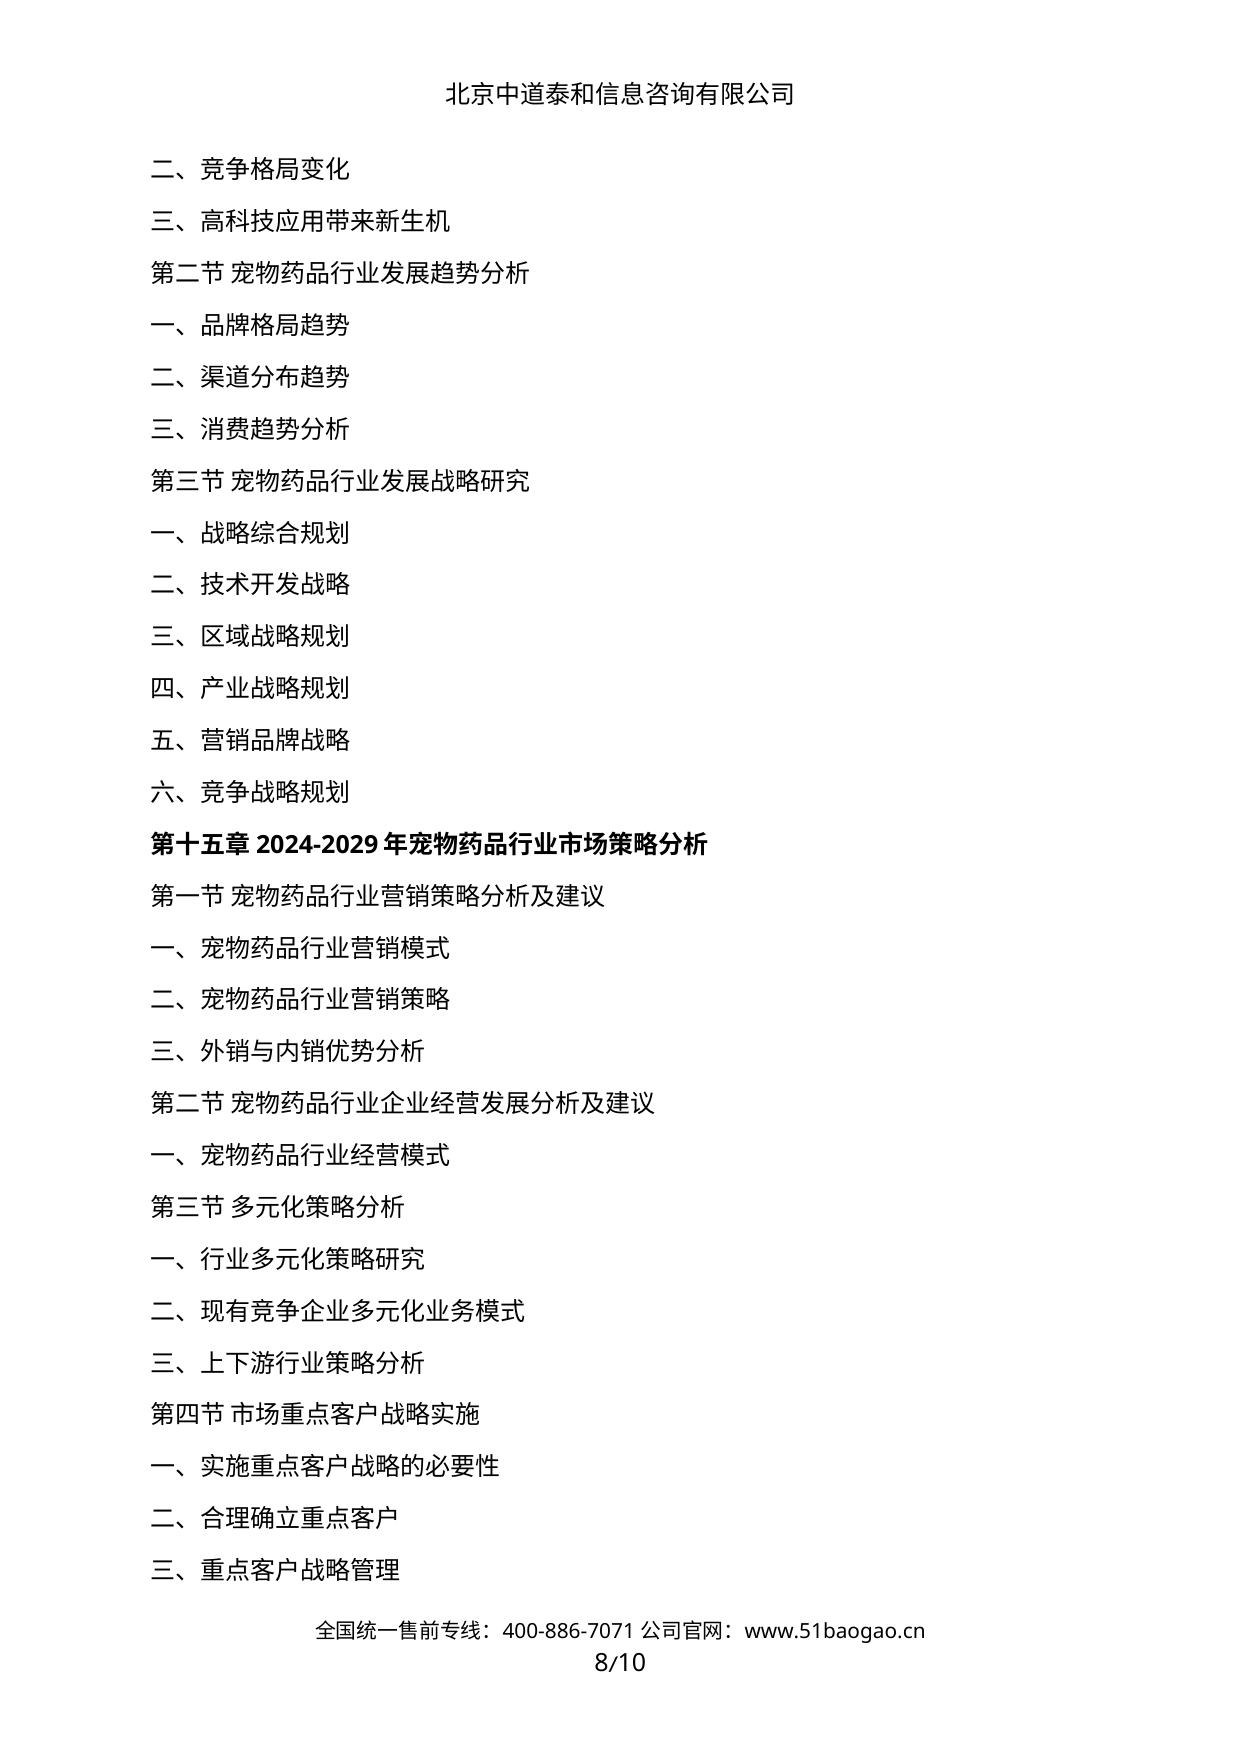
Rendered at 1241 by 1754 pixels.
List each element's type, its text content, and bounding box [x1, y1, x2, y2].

text 第一节 宠物药品行业营销策略分析及建议 [150, 876, 1090, 912]
text 六、竞争战略规划 [150, 772, 1090, 809]
text 三、高科技应用带来新生机 [150, 202, 1090, 238]
text 一、宠物药品行业营销模式 [150, 928, 1090, 964]
text 二、现有竞争企业多元化业务模式 [150, 1291, 1090, 1327]
text 一、宠物药品行业经营模式 [150, 1136, 1090, 1172]
text 二、竞争格局变化 [150, 150, 1090, 186]
text 三、重点客户战略管理 [150, 1551, 1090, 1587]
text 第二节 宠物药品行业发展趋势分析 [150, 254, 1090, 290]
text 二、技术开发战略 [150, 565, 1090, 601]
text 一、行业多元化策略研究 [150, 1239, 1090, 1276]
text 第二节 宠物药品行业企业经营发展分析及建议 [150, 1084, 1090, 1120]
text 三、区域战略规划 [150, 617, 1090, 653]
text 二、渠道分布趋势 [150, 357, 1090, 394]
text 第三节 宠物药品行业发展战略研究 [150, 461, 1090, 497]
text 三、上下游行业策略分析 [150, 1343, 1090, 1379]
text 三、外销与内销优势分析 [150, 1032, 1090, 1068]
text 二、合理确立重点客户 [150, 1499, 1090, 1535]
text 第十五章 2024-2029年宠物药品行业市场策略分析 [150, 824, 1090, 861]
text 一、实施重点客户战略的必要性 [150, 1447, 1090, 1483]
text 第三节 多元化策略分析 [150, 1187, 1090, 1224]
text 一、品牌格局趋势 [150, 306, 1090, 342]
text 三、消费趋势分析 [150, 409, 1090, 446]
text 二、宠物药品行业营销策略 [150, 980, 1090, 1016]
text 第四节 市场重点客户战略实施 [150, 1395, 1090, 1431]
text 五、营销品牌战略 [150, 721, 1090, 757]
text 四、产业战略规划 [150, 669, 1090, 705]
text 一、战略综合规划 [150, 513, 1090, 549]
